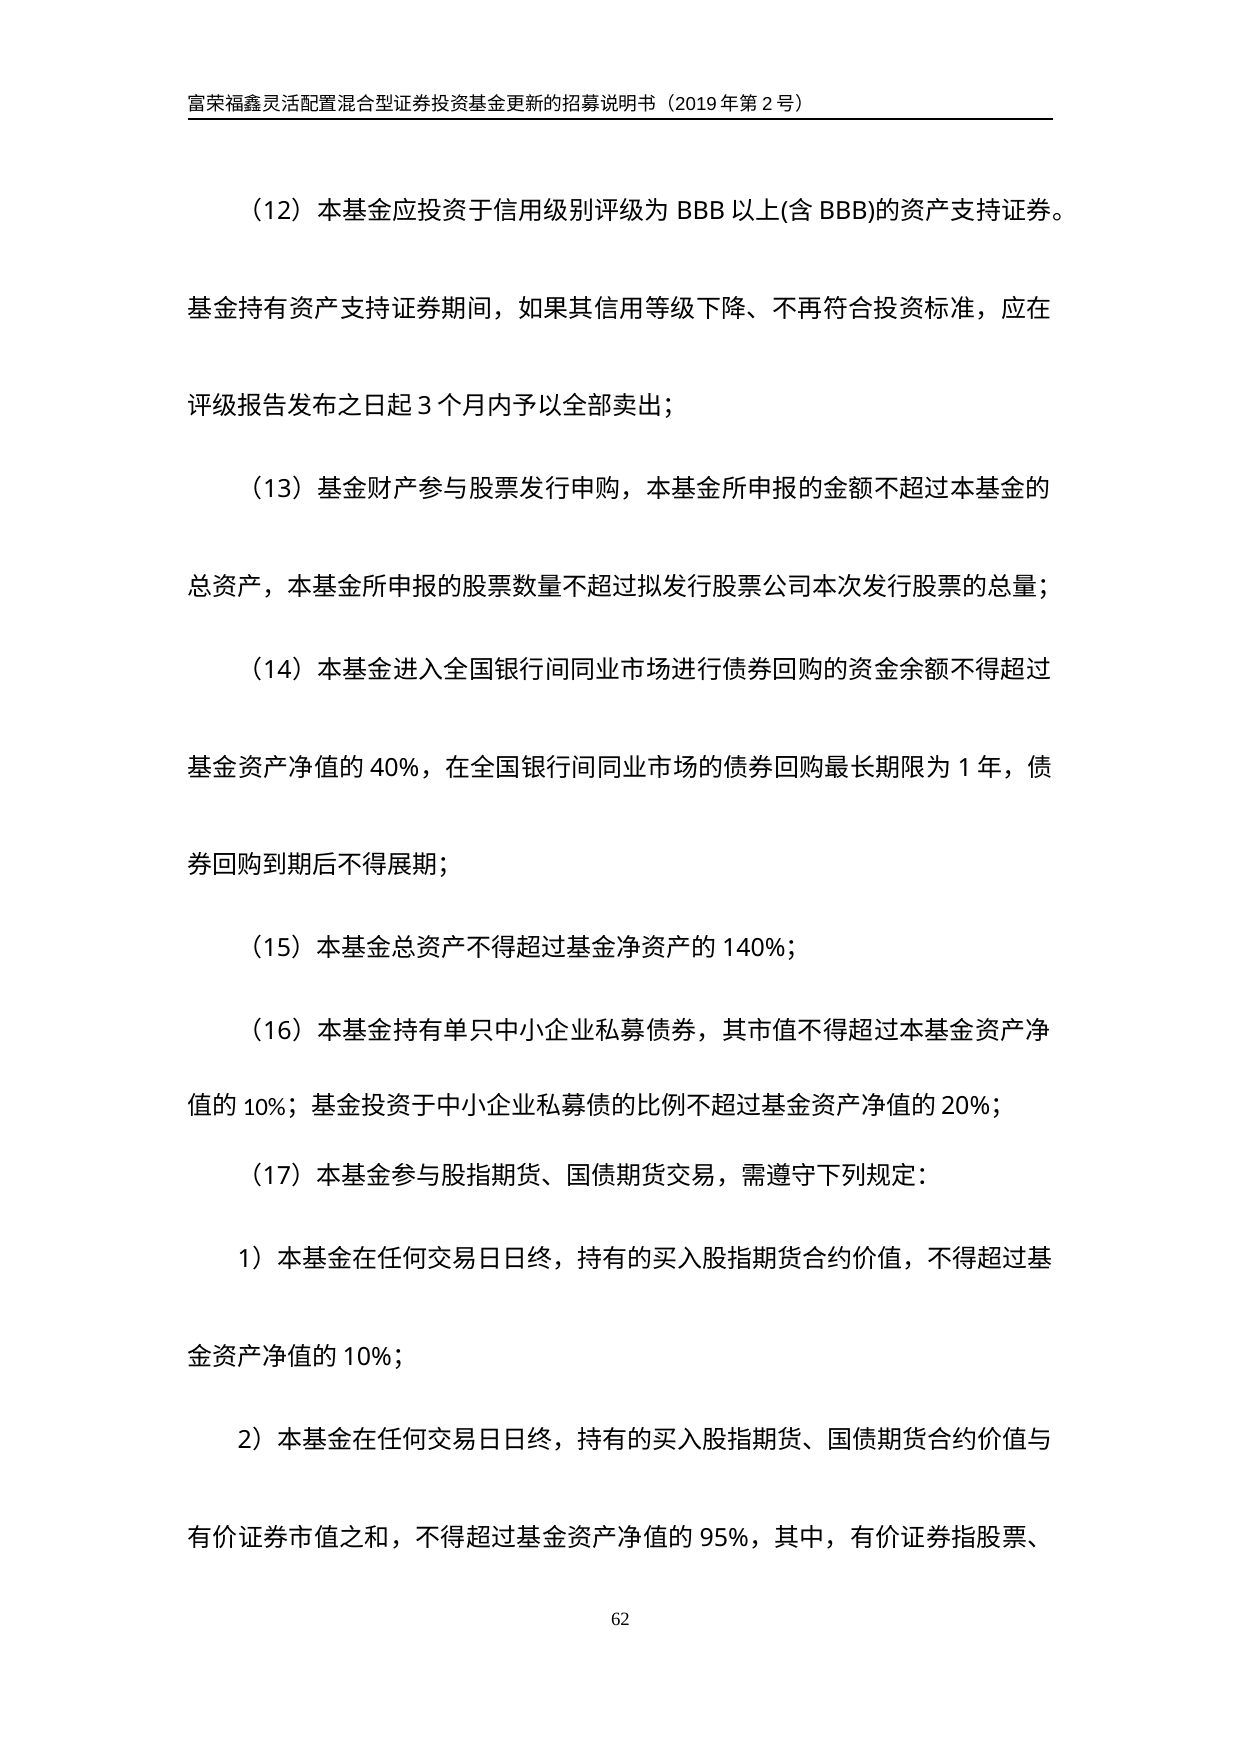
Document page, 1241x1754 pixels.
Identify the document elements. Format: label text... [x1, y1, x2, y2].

text （13）基金财产参与股票发行申购，本基金所申报的金额不超过本基金的总资产，本基金所申报的股票数量不超过拟发行股票公司本次发行股票的总量； [187, 440, 1053, 603]
text 1）本基金在任何交易日日终，持有的买入股指期货合约价值，不得超过基金资产净值的10%； [187, 1210, 1053, 1373]
text （15）本基金总资产不得超过基金净资产的 140%； [187, 899, 1053, 964]
text （17）本基金参与股指期货、国债期货交易，需遵守下列规定： [187, 1127, 1053, 1192]
text （14）本基金进入全国银行间同业市场进行债券回购的资金余额不得超过基金资产净值的40%，在全国银行间同业市场的债券回购最长期限为1年，债券回购到期后不得展期； [187, 621, 1053, 881]
text （12）本基金应投资于信用级别评级为BBB以上(含BBB)的资产支持证券。基金持有资产支持证券期间，如果其信用等级下降、不再符合投资标准，应在评级报告发布之日起3个月内予以全部卖出； [187, 162, 1053, 422]
text （16）本基金持有单只中小企业私募债券，其市值不得超过本基金资产净值的10%；基金投资于中小企业私募债的比例不超过基金资产净值的20%； [187, 982, 1053, 1122]
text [187, 1391, 1053, 1553]
